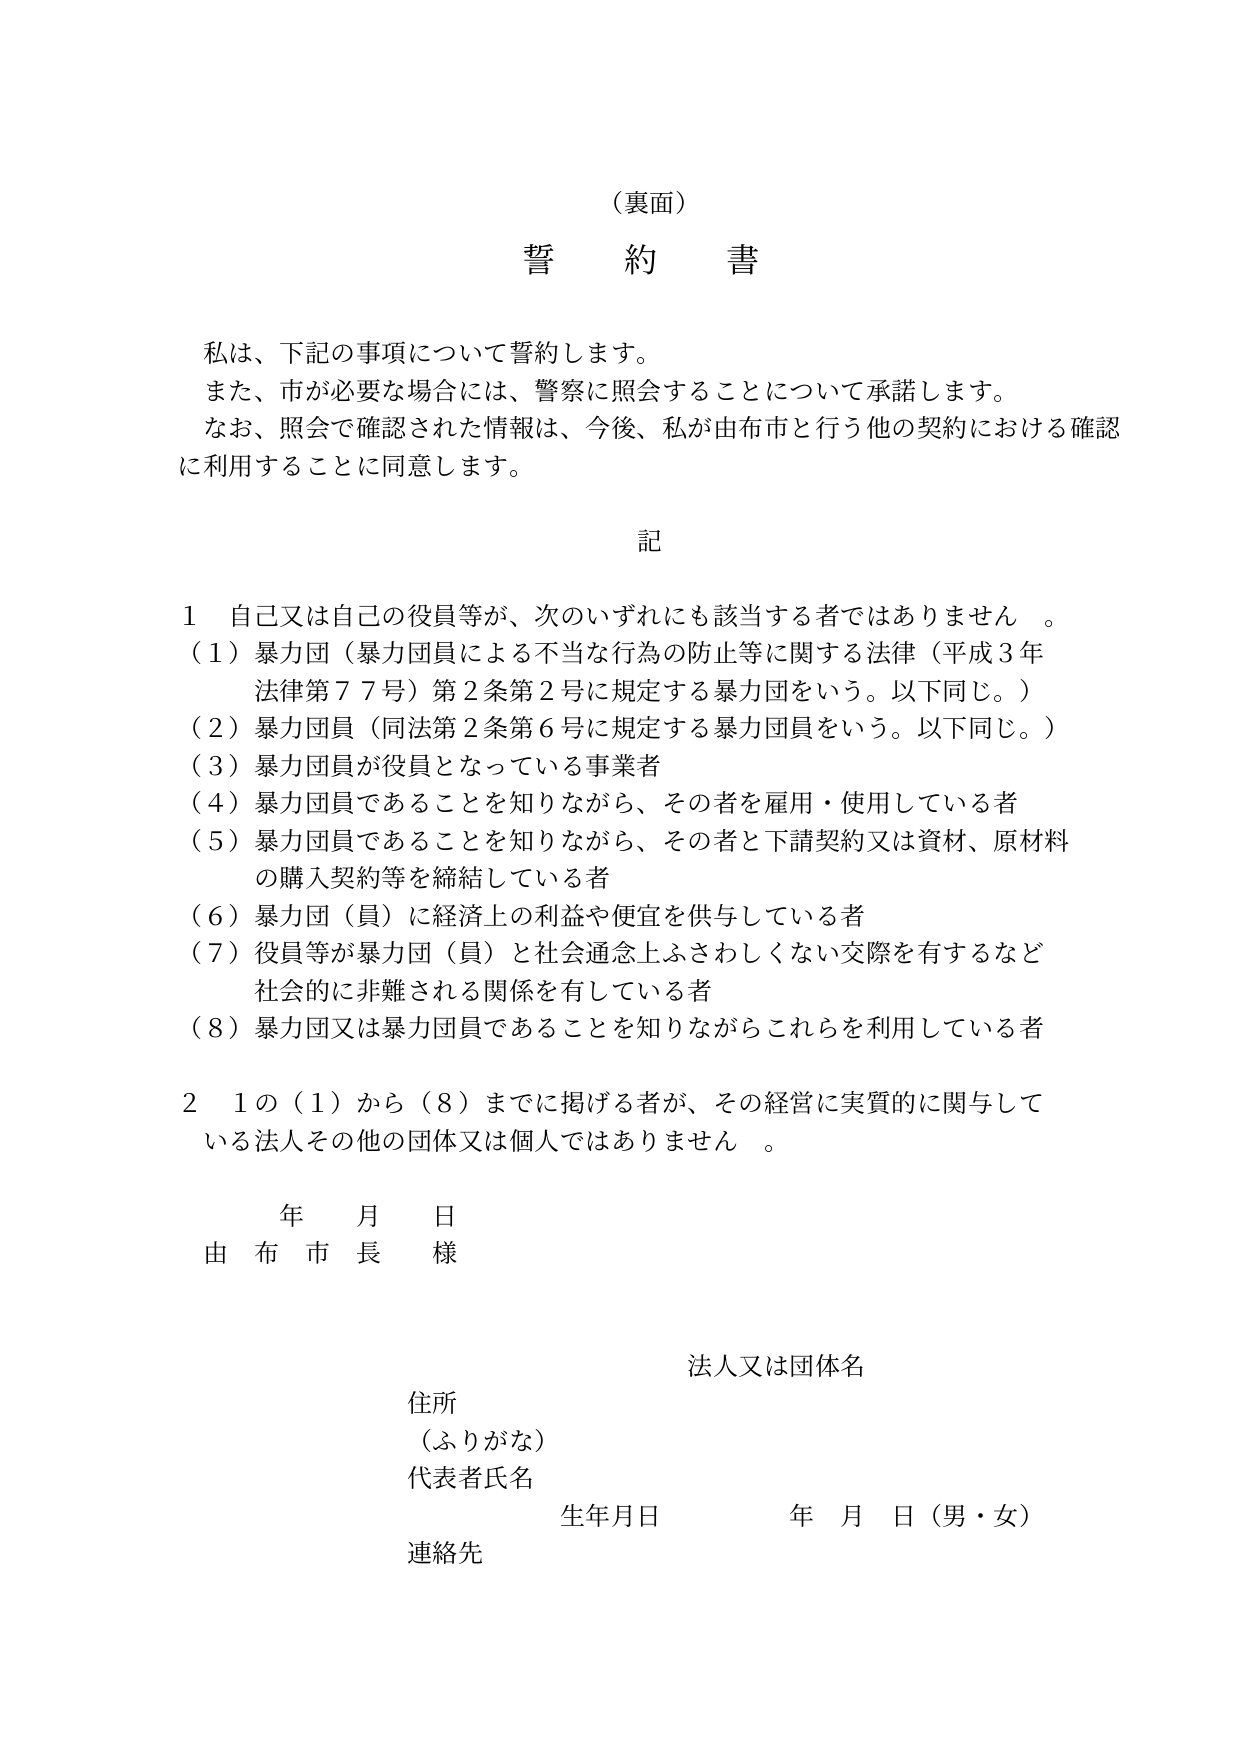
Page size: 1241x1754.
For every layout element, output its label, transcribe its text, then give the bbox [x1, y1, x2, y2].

text 由 布 市 長 様 [177, 1233, 1122, 1271]
text （４）暴力団員であることを知りながら、その者を雇用・使用している者 [177, 783, 1122, 821]
text （裏面） [177, 183, 1122, 221]
text また、市が必要な場合には、警察に照会することについて承諾します。 [177, 371, 1122, 408]
text （７）役員等が暴力団（員）と社会通念上ふさわしくない交際を有するなど [177, 933, 1122, 971]
text （６）暴力団（員）に経済上の利益や便宜を供与している者 [177, 896, 1122, 933]
text なお、照会で確認された情報は、今後、私が由布市と行う他の契約における確認に利用することに同意します。 [177, 408, 1122, 483]
text 法律第７７号）第２条第２号に規定する暴力団をいう。以下同じ。） [177, 671, 1122, 708]
text 連絡先 [177, 1533, 1122, 1571]
text の購入契約等を締結している者 [177, 858, 1122, 896]
text （ふりがな） [177, 1421, 1122, 1458]
text 誓 約 書 [177, 221, 1122, 296]
text 年 月 日 [177, 1196, 1122, 1233]
text （３）暴力団員が役員となっている事業者 [177, 746, 1122, 783]
text １ 自己又は自己の役員等が、次のいずれにも該当する者ではありません。 [177, 596, 1122, 633]
text （８）暴力団又は暴力団員であることを知りながらこれらを利用している者 [177, 1008, 1122, 1046]
text 生年月日 年 月 日（男・女） [177, 1496, 1122, 1533]
text 社会的に非難される関係を有している者 [177, 971, 1122, 1008]
text いる法人その他の団体又は個人ではありません。 [177, 1121, 1122, 1158]
text （２）暴力団員（同法第２条第６号に規定する暴力団員をいう。以下同じ。） [177, 708, 1122, 746]
text 代表者氏名 [177, 1458, 1122, 1496]
text 記 [177, 521, 1122, 558]
text ２ １の（１）から（８）までに掲げる者が、その経営に実質的に関与して [177, 1083, 1122, 1121]
text 住所 [177, 1383, 1122, 1421]
text 私は、下記の事項について誓約します。 [177, 333, 1122, 371]
text （５）暴力団員であることを知りながら、その者と下請契約又は資材、原材料 [177, 821, 1122, 858]
text 法人又は団体名 [177, 1346, 1122, 1383]
text （１）暴力団（暴力団員による不当な行為の防止等に関する法律（平成３年 [177, 633, 1122, 671]
